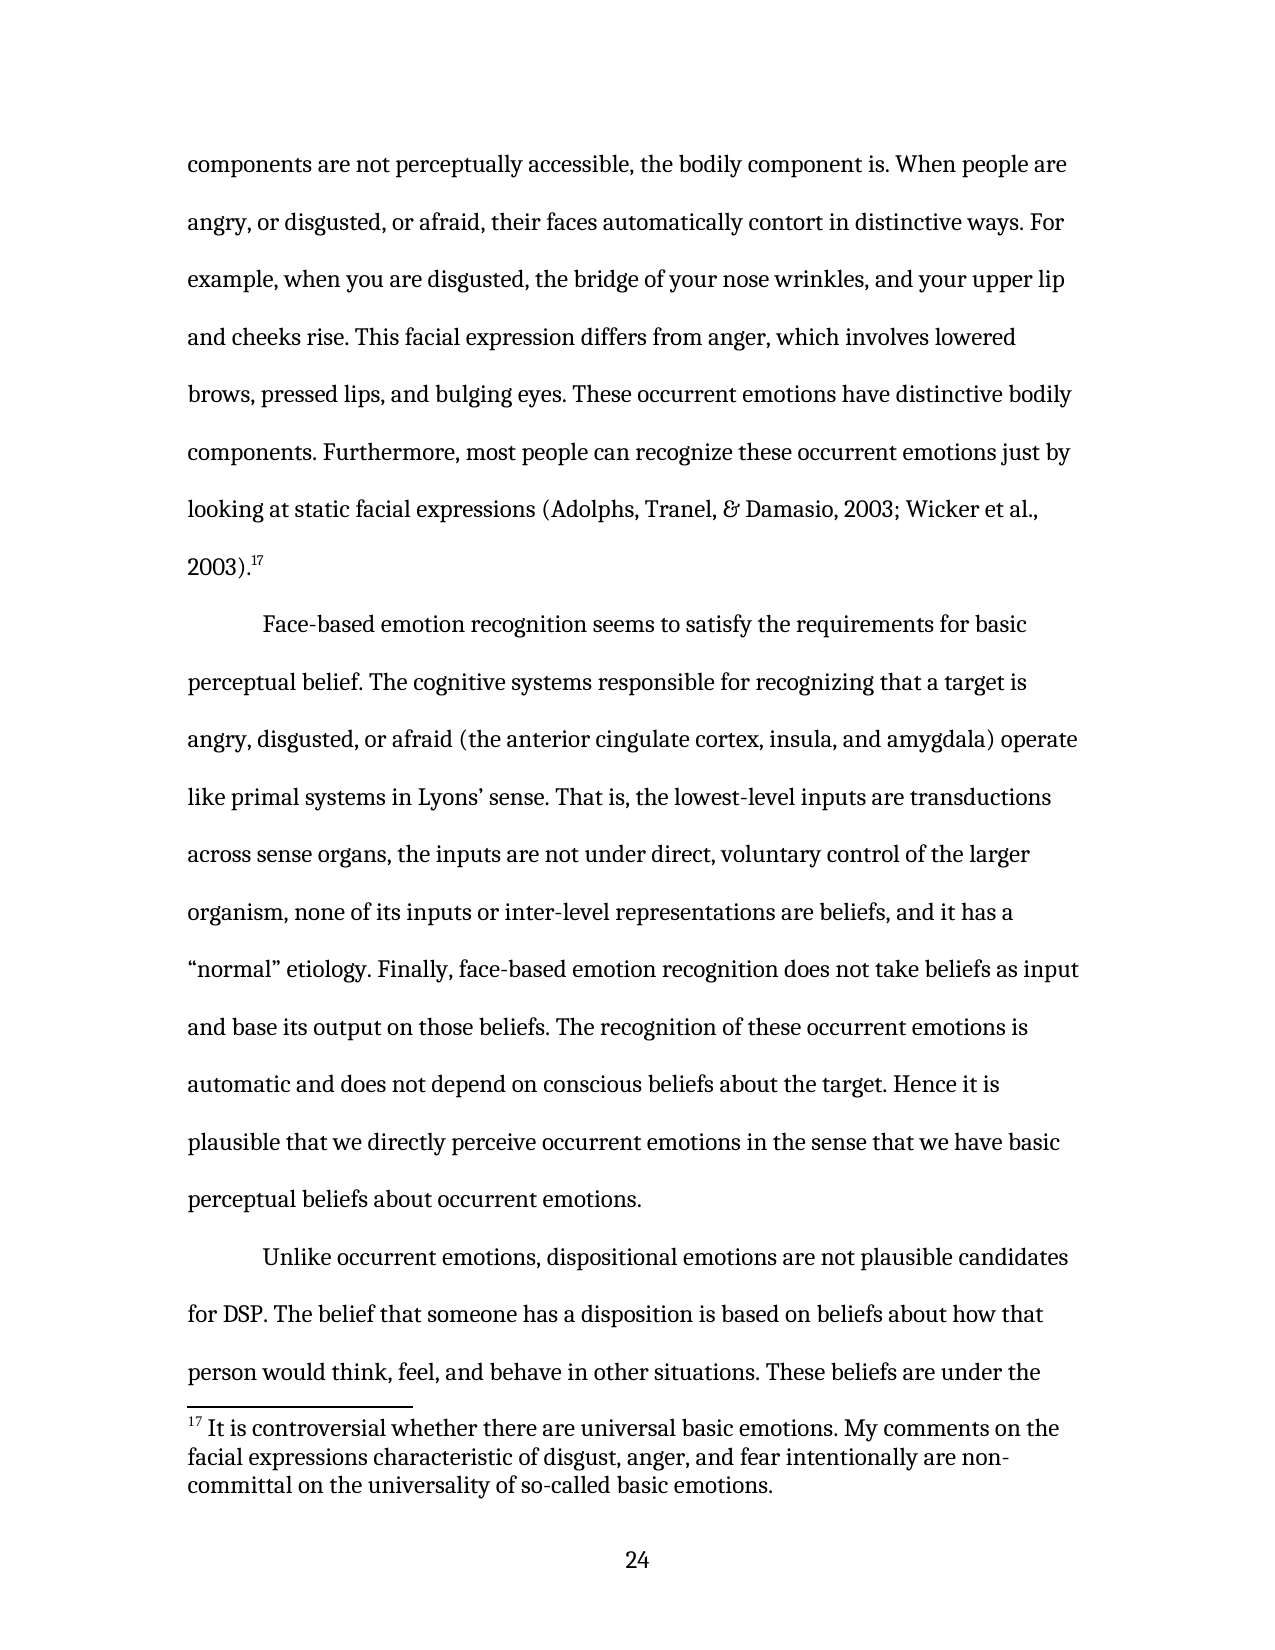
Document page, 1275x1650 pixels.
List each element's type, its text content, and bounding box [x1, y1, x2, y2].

text Face-based emotion recognition seems to satisfy the requirements for basic perceptual belief. The cognitive systems responsible for recognizing that a target is angry, disgusted, or afraid (the anterior cingulate cortex, insula, and amygdala) operate like primal systems in Lyons’ sense. That is, the lowest-level inputs are transductions across sense organs, the inputs are not under direct, voluntary control of the larger organism, none of its inputs or inter-level representations are beliefs, and it has a “normal” etiology. Finally, face-based emotion recognition does not take beliefs as input and base its output on those beliefs. The recognition of these occurrent emotions is automatic and does not depend on conscious beliefs about the target. Hence it is plausible that we directly perceive occurrent emotions in the sense that we have basic perceptual beliefs about occurrent emotions. [187, 610, 1087, 1214]
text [187, 1242, 1087, 1386]
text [187, 150, 1087, 581]
